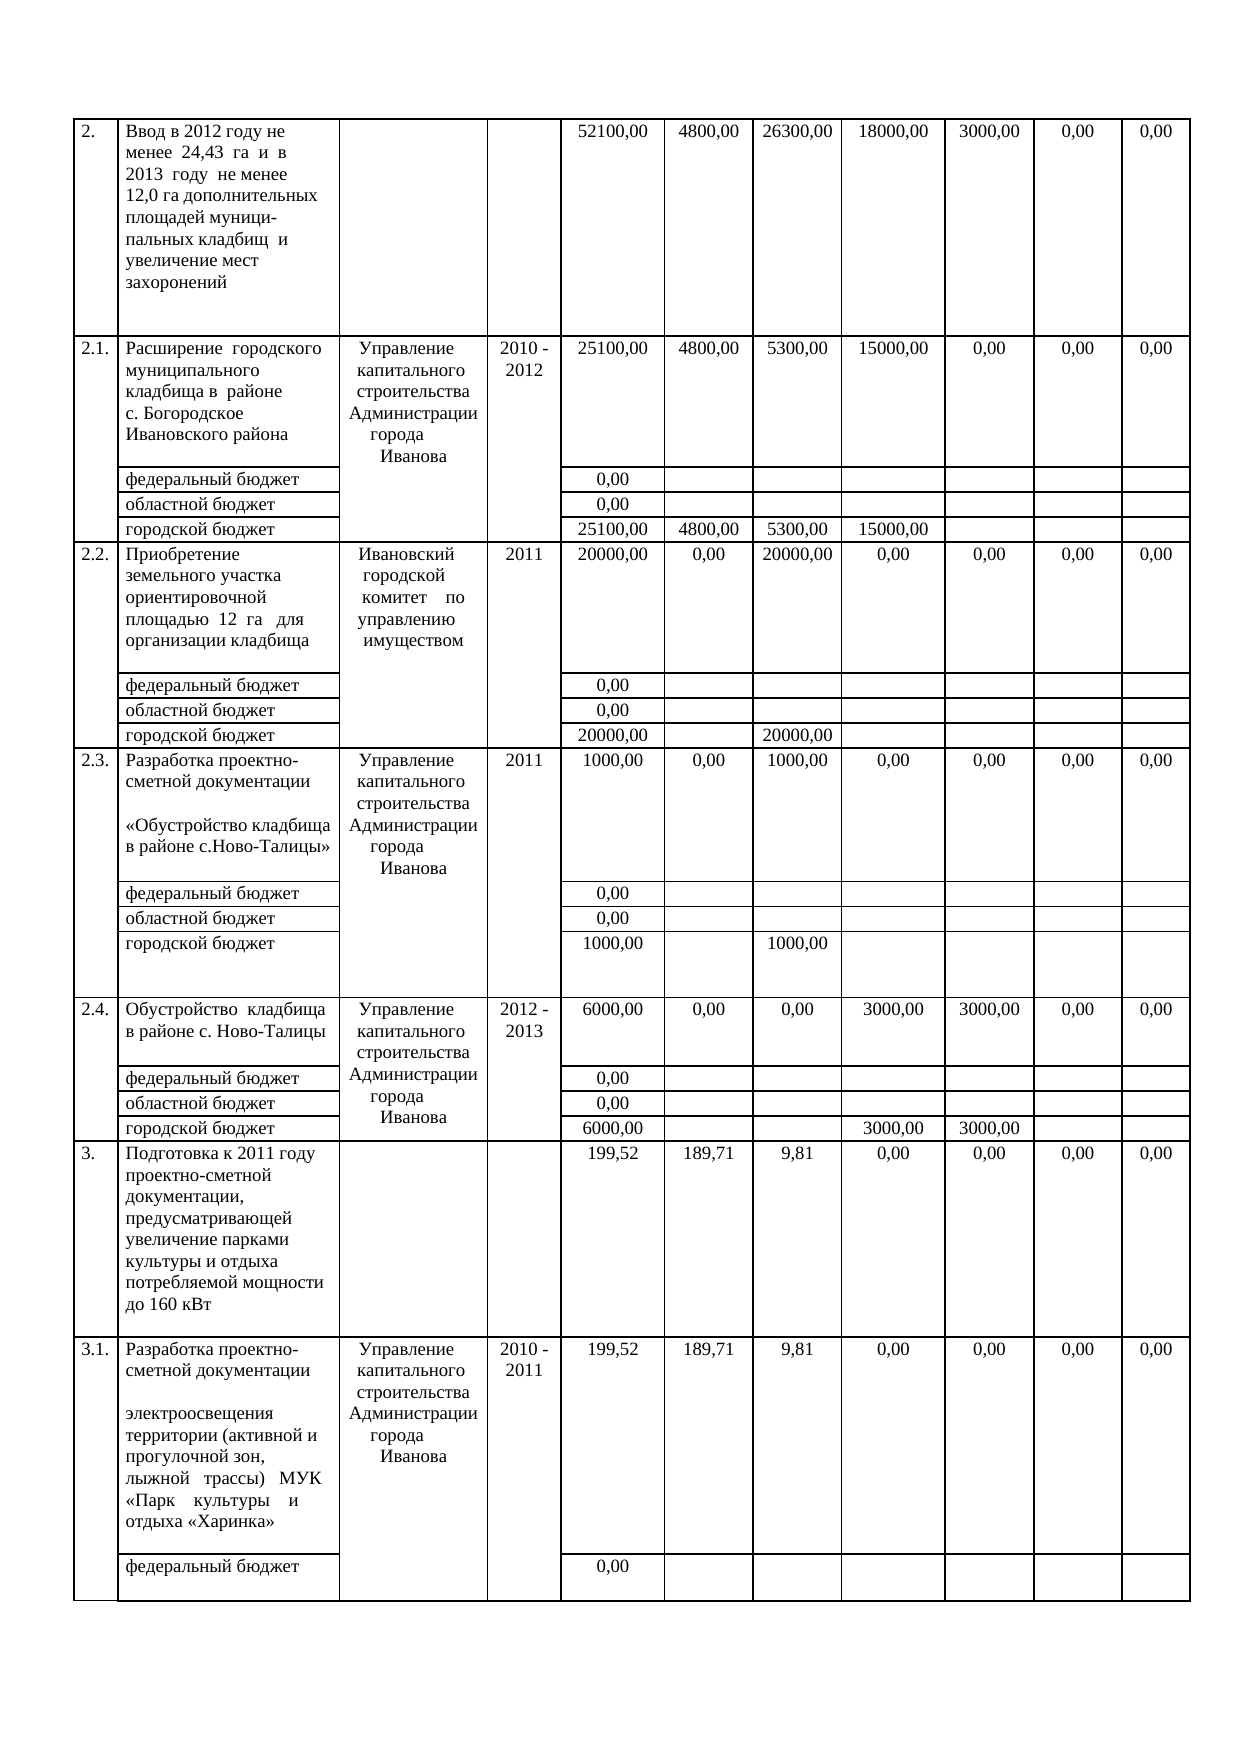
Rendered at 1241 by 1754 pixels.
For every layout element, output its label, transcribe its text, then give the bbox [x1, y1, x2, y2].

table_cell 5300,00 [754, 518, 841, 541]
table_cell федеральный бюджет [119, 674, 339, 697]
table_cell городской бюджет [119, 1117, 339, 1140]
table_cell [1035, 932, 1121, 997]
table_cell [1123, 699, 1189, 722]
table_cell 3.1. [75, 1338, 117, 1600]
table_cell [1123, 1117, 1189, 1140]
table_cell [754, 907, 841, 931]
table_cell [946, 1092, 1033, 1115]
table_cell 0,00 [1123, 998, 1189, 1065]
table_cell [1035, 1092, 1121, 1115]
table_cell [946, 1555, 1033, 1600]
table_cell [754, 1555, 841, 1600]
table_cell 0,00 [1123, 1338, 1189, 1553]
table_cell 4800,00 [665, 518, 752, 541]
table_cell [1035, 699, 1121, 722]
table_cell областной бюджет [119, 493, 339, 516]
table_cell [842, 1555, 944, 1600]
table_cell 2012 - 2013 [488, 998, 560, 1140]
table_cell 3000,00 [842, 1117, 944, 1140]
table_cell Управление капитального строительства Администрации города Иванова [340, 998, 487, 1140]
table_cell областной бюджет [119, 907, 339, 931]
table_cell 1000,00 [562, 932, 664, 997]
table_cell федеральный бюджет [119, 882, 339, 906]
table_cell 0,00 [665, 998, 752, 1065]
table_cell Расширение городского муниципального кладбища в районе с. Богородское Ивановского района [119, 337, 339, 466]
table_cell городской бюджет [119, 518, 339, 541]
table_cell 0,00 [562, 468, 664, 491]
table_cell 0,00 [842, 543, 944, 672]
table_cell [1035, 1117, 1121, 1140]
table_cell 0,00 [562, 882, 664, 906]
table_cell [842, 468, 944, 491]
table_cell 0,00 [562, 674, 664, 697]
table_cell [946, 518, 1033, 541]
table_cell 25100,00 [562, 337, 664, 466]
table_cell [946, 468, 1033, 491]
table_cell 52100,00 [562, 120, 664, 335]
table_cell 1000,00 [754, 932, 841, 997]
table_cell [842, 699, 944, 722]
table_cell 6000,00 [562, 1117, 664, 1140]
table_cell [754, 493, 841, 516]
table_cell [665, 1092, 752, 1115]
table_cell 18000,00 [842, 120, 944, 335]
table_cell [1123, 907, 1189, 931]
table_cell [665, 468, 752, 491]
table_cell [754, 1067, 841, 1090]
table_cell [1035, 674, 1121, 697]
table_cell федеральный бюджет [119, 1067, 339, 1090]
table_cell Управление капитального строительства Администрации города Иванова [340, 1338, 487, 1600]
table_cell 9,81 [754, 1338, 841, 1553]
table_cell 2011 [488, 749, 560, 997]
table_cell 15000,00 [842, 337, 944, 466]
table_cell [842, 882, 944, 906]
table_cell 0,00 [754, 998, 841, 1065]
table_cell 0,00 [842, 1142, 944, 1336]
table_cell [488, 1142, 560, 1336]
table_cell 20000,00 [562, 724, 664, 747]
table_cell 0,00 [1035, 1338, 1121, 1553]
table_cell 0,00 [562, 1555, 664, 1600]
table_cell 4800,00 [665, 120, 752, 335]
table_cell 0,00 [842, 1338, 944, 1553]
table_cell [946, 1067, 1033, 1090]
table_cell [1123, 724, 1189, 747]
table_cell 2010 - 2011 [488, 1338, 560, 1600]
table_cell 0,00 [562, 699, 664, 722]
table_cell 0,00 [1035, 337, 1121, 466]
table_cell 0,00 [1035, 749, 1121, 881]
table_cell 0,00 [946, 1142, 1033, 1336]
table_cell 189,71 [665, 1338, 752, 1553]
table_cell [842, 932, 944, 997]
table_cell [1123, 932, 1189, 997]
table_cell областной бюджет [119, 699, 339, 722]
table_cell 189,71 [665, 1142, 752, 1336]
table_cell [1035, 468, 1121, 491]
table_cell 0,00 [1123, 120, 1189, 335]
table_cell [665, 882, 752, 906]
table_cell [665, 1555, 752, 1600]
table_cell 3. [75, 1142, 117, 1336]
table_cell [946, 674, 1033, 697]
table_cell областной бюджет [119, 1092, 339, 1115]
table_cell 0,00 [562, 1067, 664, 1090]
table_cell [665, 907, 752, 931]
table_cell 0,00 [946, 337, 1033, 466]
table_cell 199,52 [562, 1142, 664, 1336]
table_cell [946, 932, 1033, 997]
table_cell Управление капитального строительства Администрации города Иванова [340, 337, 487, 541]
table_cell 0,00 [562, 907, 664, 931]
table_cell [1123, 882, 1189, 906]
table_cell 20000,00 [562, 543, 664, 672]
table_cell [1123, 468, 1189, 491]
table_cell [946, 907, 1033, 931]
table_cell городской бюджет [119, 932, 339, 997]
table_cell 2010 - 2012 [488, 337, 560, 541]
table_cell [1123, 493, 1189, 516]
table_cell 3000,00 [946, 998, 1033, 1065]
table_cell 20000,00 [754, 724, 841, 747]
table_cell 5300,00 [754, 337, 841, 466]
table_cell [754, 882, 841, 906]
table_cell 0,00 [946, 543, 1033, 672]
table_cell [1035, 518, 1121, 541]
table_cell [665, 493, 752, 516]
table_cell [842, 1067, 944, 1090]
table_cell 2.1. [75, 337, 117, 541]
table_cell 0,00 [562, 1092, 664, 1115]
table_cell 0,00 [1123, 749, 1189, 881]
table_cell [946, 493, 1033, 516]
table_cell 0,00 [1035, 120, 1121, 335]
table_cell [842, 1092, 944, 1115]
table_cell Ввод в 2012 году не менее 24,43 га и в 2013 году не менее 12,0 га дополнительных площадей муници-пальных кладбищ и увеличение мест захоронений [119, 120, 339, 335]
table_cell 0,00 [1035, 1142, 1121, 1336]
table_cell 2. [75, 120, 117, 335]
table_cell городской бюджет [119, 724, 339, 747]
table_cell 2011 [488, 543, 560, 747]
table_cell [1035, 493, 1121, 516]
table_cell Управление капитального строительства Администрации города Иванова [340, 749, 487, 997]
table_cell [1035, 1555, 1121, 1600]
table_cell [665, 1067, 752, 1090]
table_cell 2.2. [75, 543, 117, 747]
table_cell Приобретение земельного участка ориентировочной площадью 12 га для организации кладбища [119, 543, 339, 672]
table_cell 25100,00 [562, 518, 664, 541]
table_cell 0,00 [665, 543, 752, 672]
table_cell [842, 674, 944, 697]
table_cell 6000,00 [562, 998, 664, 1065]
table_cell [1123, 674, 1189, 697]
table_cell [665, 724, 752, 747]
table_cell [665, 674, 752, 697]
table_cell 0,00 [946, 749, 1033, 881]
table_cell [1123, 1067, 1189, 1090]
table_cell [488, 120, 560, 335]
table_cell [842, 724, 944, 747]
table_cell 0,00 [1035, 998, 1121, 1065]
table_cell [842, 907, 944, 931]
table_cell Разработка проектно- сметной документации электроосвещения территории (активной и прогулочной зон, лыжной трассы) МУК «Парк культуры и отдыха «Харинка» [119, 1338, 339, 1553]
table_cell [754, 674, 841, 697]
table_cell [1035, 882, 1121, 906]
table_cell 1000,00 [562, 749, 664, 881]
table_cell 9,81 [754, 1142, 841, 1336]
table_cell [1123, 1555, 1189, 1600]
table_cell 0,00 [1123, 337, 1189, 466]
table_cell [754, 699, 841, 722]
table_cell 199,52 [562, 1338, 664, 1553]
table_cell [1123, 1092, 1189, 1115]
table_cell 0,00 [842, 749, 944, 881]
table_cell [946, 724, 1033, 747]
table_cell [842, 493, 944, 516]
table_cell федеральный бюджет [119, 1555, 339, 1600]
table_cell 3000,00 [842, 998, 944, 1065]
table_cell 0,00 [562, 493, 664, 516]
table_cell [754, 468, 841, 491]
table_cell [1035, 1067, 1121, 1090]
table_cell 3000,00 [946, 120, 1033, 335]
table_cell [665, 1117, 752, 1140]
table_cell 20000,00 [754, 543, 841, 672]
table_cell 15000,00 [842, 518, 944, 541]
table_cell 0,00 [946, 1338, 1033, 1553]
table_cell федеральный бюджет [119, 468, 339, 491]
table_cell [946, 882, 1033, 906]
table_cell Обустройство кладбища в районе с. Ново-Талицы [119, 998, 339, 1065]
table_cell 4800,00 [665, 337, 752, 466]
table_cell [754, 1117, 841, 1140]
table_cell 1000,00 [754, 749, 841, 881]
table_cell [665, 699, 752, 722]
table_cell 0,00 [1123, 543, 1189, 672]
table_cell Разработка проектно- сметной документации «Обустройство кладбища в районе с.Ново-Талицы» [119, 749, 339, 881]
table_cell 0,00 [1035, 543, 1121, 672]
table_cell [340, 1142, 487, 1336]
table_cell 0,00 [1123, 1142, 1189, 1336]
table_cell 0,00 [665, 749, 752, 881]
table_cell [1035, 724, 1121, 747]
table_cell [946, 699, 1033, 722]
table_cell 2.4. [75, 998, 117, 1140]
table_cell [1035, 907, 1121, 931]
table_cell 26300,00 [754, 120, 841, 335]
table_cell 3000,00 [946, 1117, 1033, 1140]
table_cell Ивановский городской комитет по управлению имуществом [340, 543, 487, 747]
table_cell [340, 120, 487, 335]
table_cell Подготовка к 2011 году проектно-сметной документации, предусматривающей увеличение парками культуры и отдыха потребляемой мощности до 160 кВт [119, 1142, 339, 1336]
table_cell 2.3. [75, 749, 117, 997]
table_cell [665, 932, 752, 997]
table_cell [1123, 518, 1189, 541]
table_cell [754, 1092, 841, 1115]
